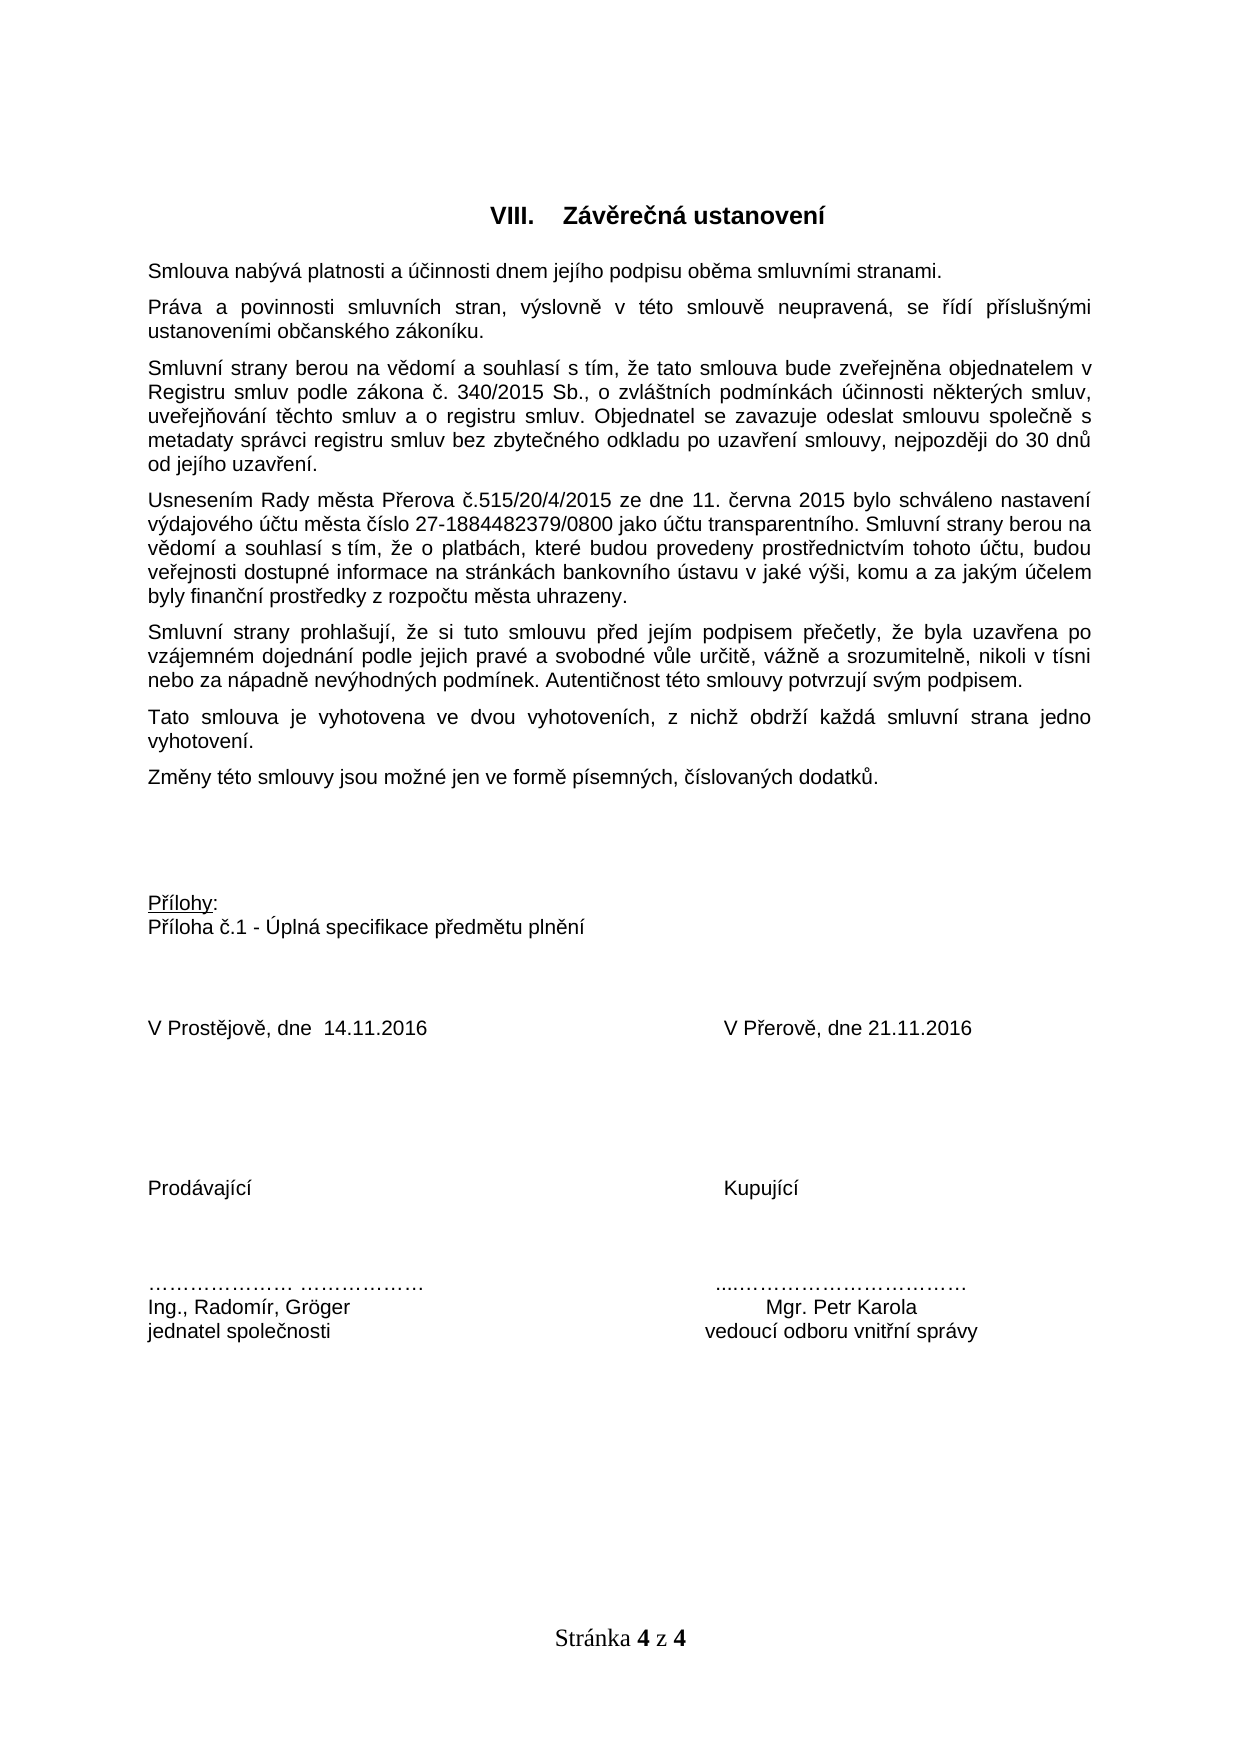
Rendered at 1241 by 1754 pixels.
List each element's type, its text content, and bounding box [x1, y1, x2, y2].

text jednatel společnosti vedoucí odboru vnitřní správy [148, 1319, 1093, 1343]
text ………………… ………… …… ....…………………………… [148, 1271, 1093, 1295]
text Prodávající Kupující [148, 1175, 1093, 1199]
text V Prostějově, dne 14.11.2016 V Přerově, dne 21.11.2016 [148, 1016, 1093, 1040]
text Práva a povinnosti smluvních stran, výslovně v této smlouvě neupravená, se řídí příslušnými ustanoveními občanského zákoníku. [148, 295, 1093, 343]
text Smluvní strany prohlašují, že si tuto smlouvu před jejím podpisem přečetly, že byla uzavřena po vzájemném dojednání podle jejich pravé a svobodné vůle určitě, vážně a srozumitelně, nikoli v tísni nebo za nápadně nevýhodných podmínek. Autentičnost této smlouvy potvrzují svým podpisem. [148, 620, 1093, 692]
text Tato smlouva je vyhotovena ve dvou vyhotoveních, z nichž obdrží každá smluvní strana jedno vyhotovení. [148, 704, 1093, 752]
list Závěrečná ustanovení [223, 201, 1093, 229]
text Usnesením Rady města Přerova č.515/20/4/2015 ze dne 11. června 2015 bylo schváleno nastavení výdajového účtu města číslo 27-1884482379/0800 jako účtu transparentního. Smluvní strany berou na vědomí a souhlasí s tím, že o platbách, které budou provedeny prostřednictvím tohoto účtu, budou veřejnosti dostupné informace na stránkách bankovního ústavu v jaké výši, komu a za jakým účelem byly finanční prostředky z rozpočtu města uhrazeny. [148, 488, 1093, 608]
text Změny této smlouvy jsou možné jen ve formě písemných, číslovaných dodatků. [148, 765, 1093, 789]
text Ing., Radomír, Gröger Mgr. Petr Karola [148, 1295, 1093, 1319]
text Smlouva nabývá platnosti a účinnosti dnem jejího podpisu oběma smluvními stranami. [148, 259, 1093, 283]
text Přílohy: [148, 891, 1093, 915]
text Příloha č.1 - Úplná specifikace předmětu plnění [148, 915, 1093, 939]
text Smluvní strany berou na vědomí a souhlasí s tím, že tato smlouva bude zveřejněna objednatelem v Registru smluv podle zákona č. 340/2015 Sb., o zvláštních podmínkách účinnosti některých smluv, uveřejňování těchto smluv a o registru smluv. Objednatel se zavazuje odeslat smlouvu společně s metadaty správci registru smluv bez zbytečného odkladu po uzavření smlouvy, nejpozději do 30 dnů od jejího uzavření. [148, 356, 1093, 475]
